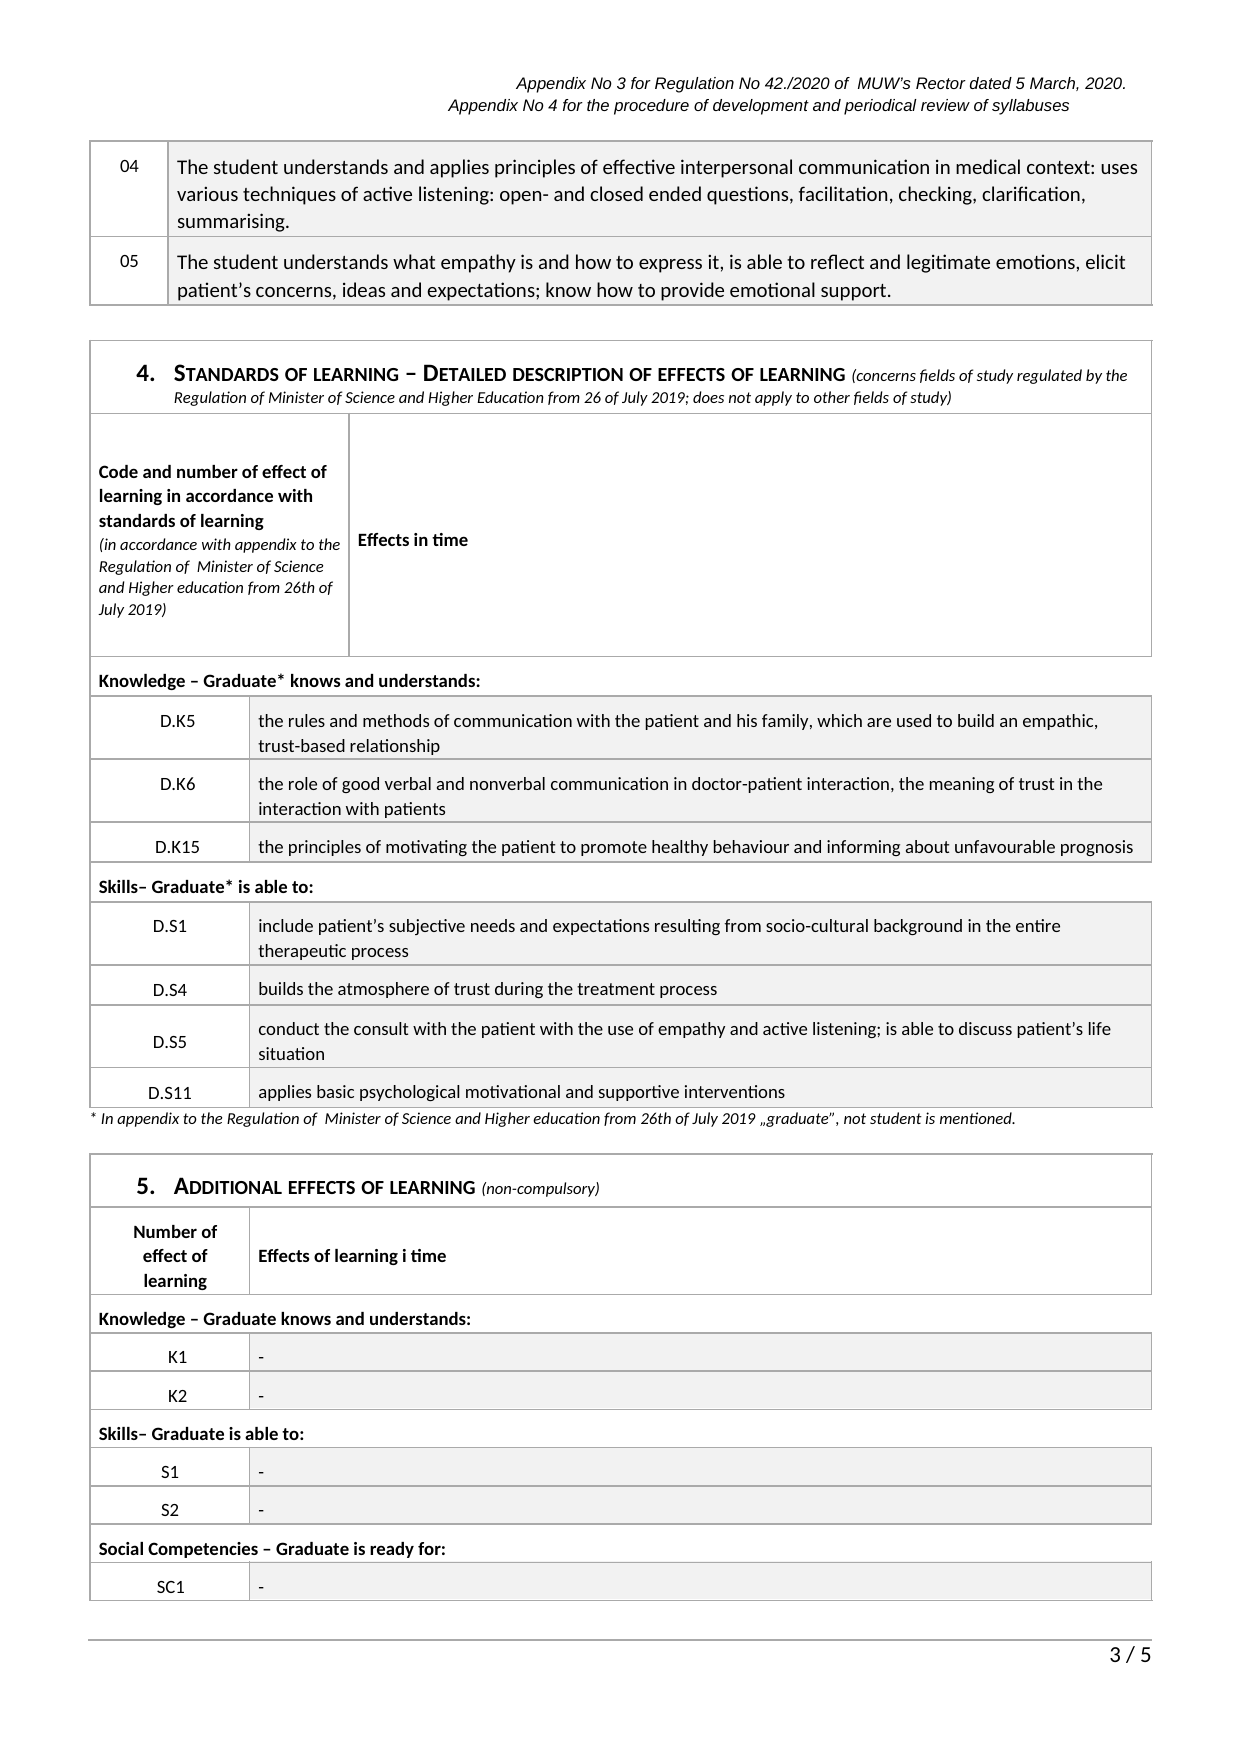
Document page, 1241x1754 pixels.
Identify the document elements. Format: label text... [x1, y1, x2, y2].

table_cell Effects of learning i time [250, 1208, 1151, 1294]
table_cell The student understands and applies principles of effective interpersonal communication in medical context: uses various techniques of active listening: open- and closed ended questions, facilitation, checking, clarification, summarising. [169, 142, 1151, 236]
table_cell D.S1 [91, 903, 249, 964]
table_cell D.K15 [91, 823, 249, 861]
table_cell D.S11 [91, 1068, 249, 1107]
table_cell D.K6 [91, 760, 249, 821]
table_cell conduct the consult with the patient with the use of empathy and active listening; is able to discuss patient’s life situation [250, 1006, 1151, 1067]
table_cell - [250, 1563, 1151, 1599]
table_cell applies basic psychological motivational and supportive interventions [250, 1068, 1151, 1107]
table_cell - [250, 1487, 1151, 1523]
table_cell include patient’s subjective needs and expectations resulting from socio-cultural background in the entire therapeutic process [250, 903, 1151, 964]
table_cell - [250, 1334, 1151, 1370]
table_cell the principles of motivating the patient to promote healthy behaviour and informing about unfavourable prognosis [250, 823, 1151, 861]
table_cell builds the atmosphere of trust during the treatment process [250, 966, 1151, 1004]
table_cell Number of effect of learning [91, 1208, 249, 1294]
table_cell K1 [91, 1334, 249, 1370]
table_cell S1 [91, 1448, 249, 1485]
table_cell SC1 [91, 1563, 249, 1599]
table_cell Skills– Graduate is able to: [91, 1410, 1152, 1447]
table_cell Knowledge – Graduate* knows and understands: [91, 657, 1152, 695]
table_cell D.K5 [91, 697, 249, 758]
table_cell 04 [91, 142, 167, 236]
table_cell - [250, 1448, 1151, 1485]
table_cell D.S4 [91, 966, 249, 1004]
text * In appendix to the Regulation of Minister of Science and Higher education from 26th of July 2019 „graduate”, not student is mentioned. [88, 1108, 1186, 1128]
table_cell Skills– Graduate* is able to: [91, 863, 1152, 901]
table_cell 05 [91, 237, 167, 304]
table_header Standards of learning – Detailed description of effects of learning (concerns fields of study regulated by the Regulation of Minister of Science and Higher Education from 26 of July 2019; does not apply to other fields of study) [91, 341, 1151, 413]
table_cell Knowledge – Graduate knows and understands: [91, 1295, 1152, 1332]
table_cell K2 [91, 1372, 249, 1408]
table_header Additional effects of learning (non-compulsory) [91, 1155, 1151, 1206]
table_cell - [250, 1372, 1151, 1408]
table_cell D.S5 [91, 1006, 249, 1067]
table_cell The student understands what empathy is and how to express it, is able to reflect and legitimate emotions, elicit patient’s concerns, ideas and expectations; know how to provide emotional support. [169, 237, 1151, 304]
table_cell Code and number of effect of learning in accordance with standards of learning (in accordance with appendix to the Regulation of Minister of Science and Higher education from 26th of July 2019) [91, 414, 348, 656]
table_cell the role of good verbal and nonverbal communication in doctor-patient interaction, the meaning of trust in the interaction with patients [250, 760, 1151, 821]
table_cell Social Competencies – Graduate is ready for: [91, 1525, 1152, 1561]
table_cell S2 [91, 1487, 249, 1523]
table_cell Effects in time [350, 414, 1151, 656]
table_cell the rules and methods of communication with the patient and his family, which are used to build an empathic, trust-based relationship [250, 697, 1151, 758]
